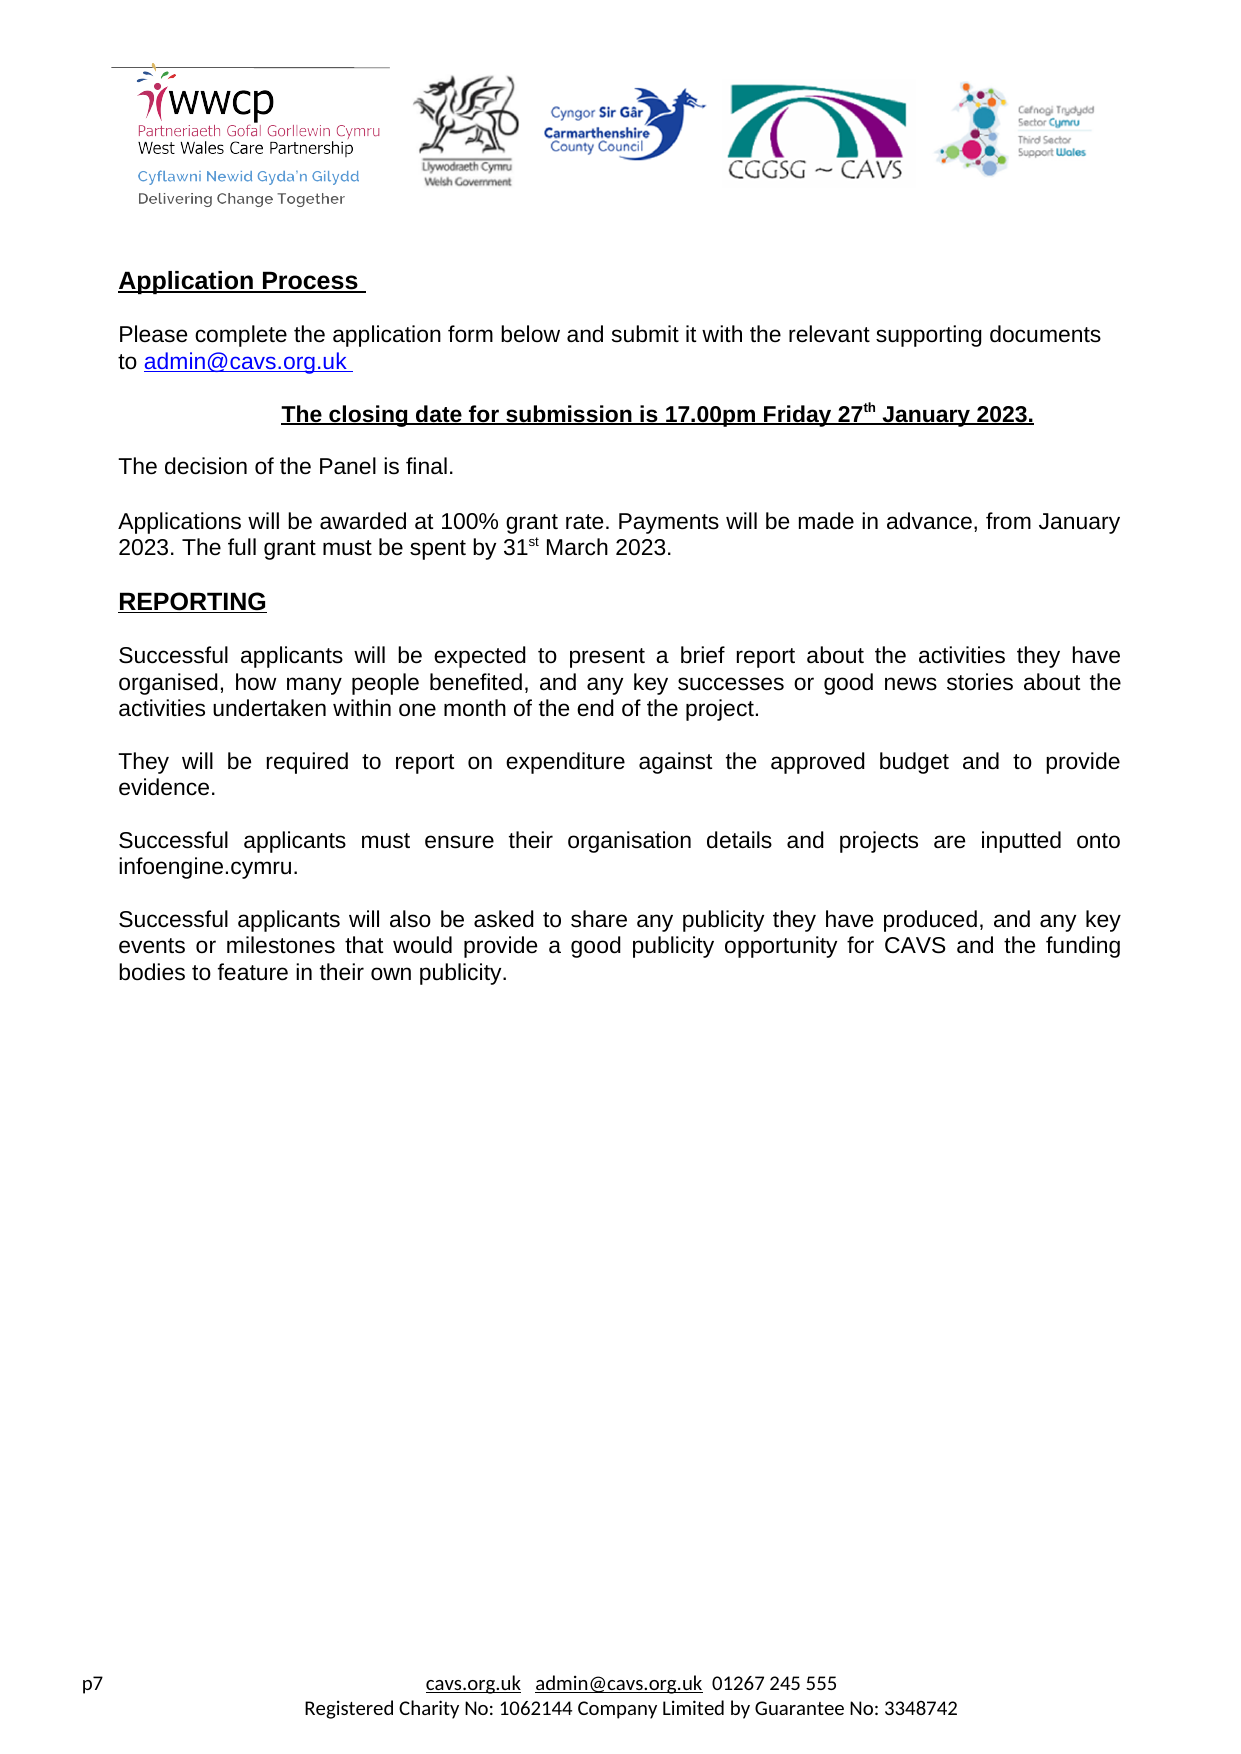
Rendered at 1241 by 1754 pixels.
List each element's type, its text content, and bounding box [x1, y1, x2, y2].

picture [124, 59, 1116, 209]
text Successful applicants will also be asked to share any publicity they have produced, and any key events or milestones that would provide a good publicity opportunity for CAVS and the funding bodies to feature in their own publicity. [118, 906, 1122, 985]
text The closing date for submission is 17.00pm Friday 27th January 2023. [193, 401, 1122, 427]
text Successful applicants will be expected to present a brief report about the activities they have organised, how many people benefited, and any key successes or good news stories about the activities undertaken within one month of the end of the project. [118, 642, 1122, 721]
text Applications will be awarded at 100% grant rate. Payments will be made in advance, from January 2023. The full grant must be spent by 31st March 2023. [118, 508, 1122, 561]
text Please complete the application form below and submit it with the relevant supporting documents to admin@cavs.org.uk [118, 321, 1122, 374]
text Application Process [118, 266, 1122, 295]
text REPORTING [118, 587, 1122, 616]
text The decision of the Panel is final. [118, 453, 1122, 479]
text They will be required to report on expenditure against the approved budget and to provide evidence. [118, 748, 1122, 800]
text Successful applicants must ensure their organisation details and projects are inputted onto infoengine.cymru. [118, 827, 1122, 879]
